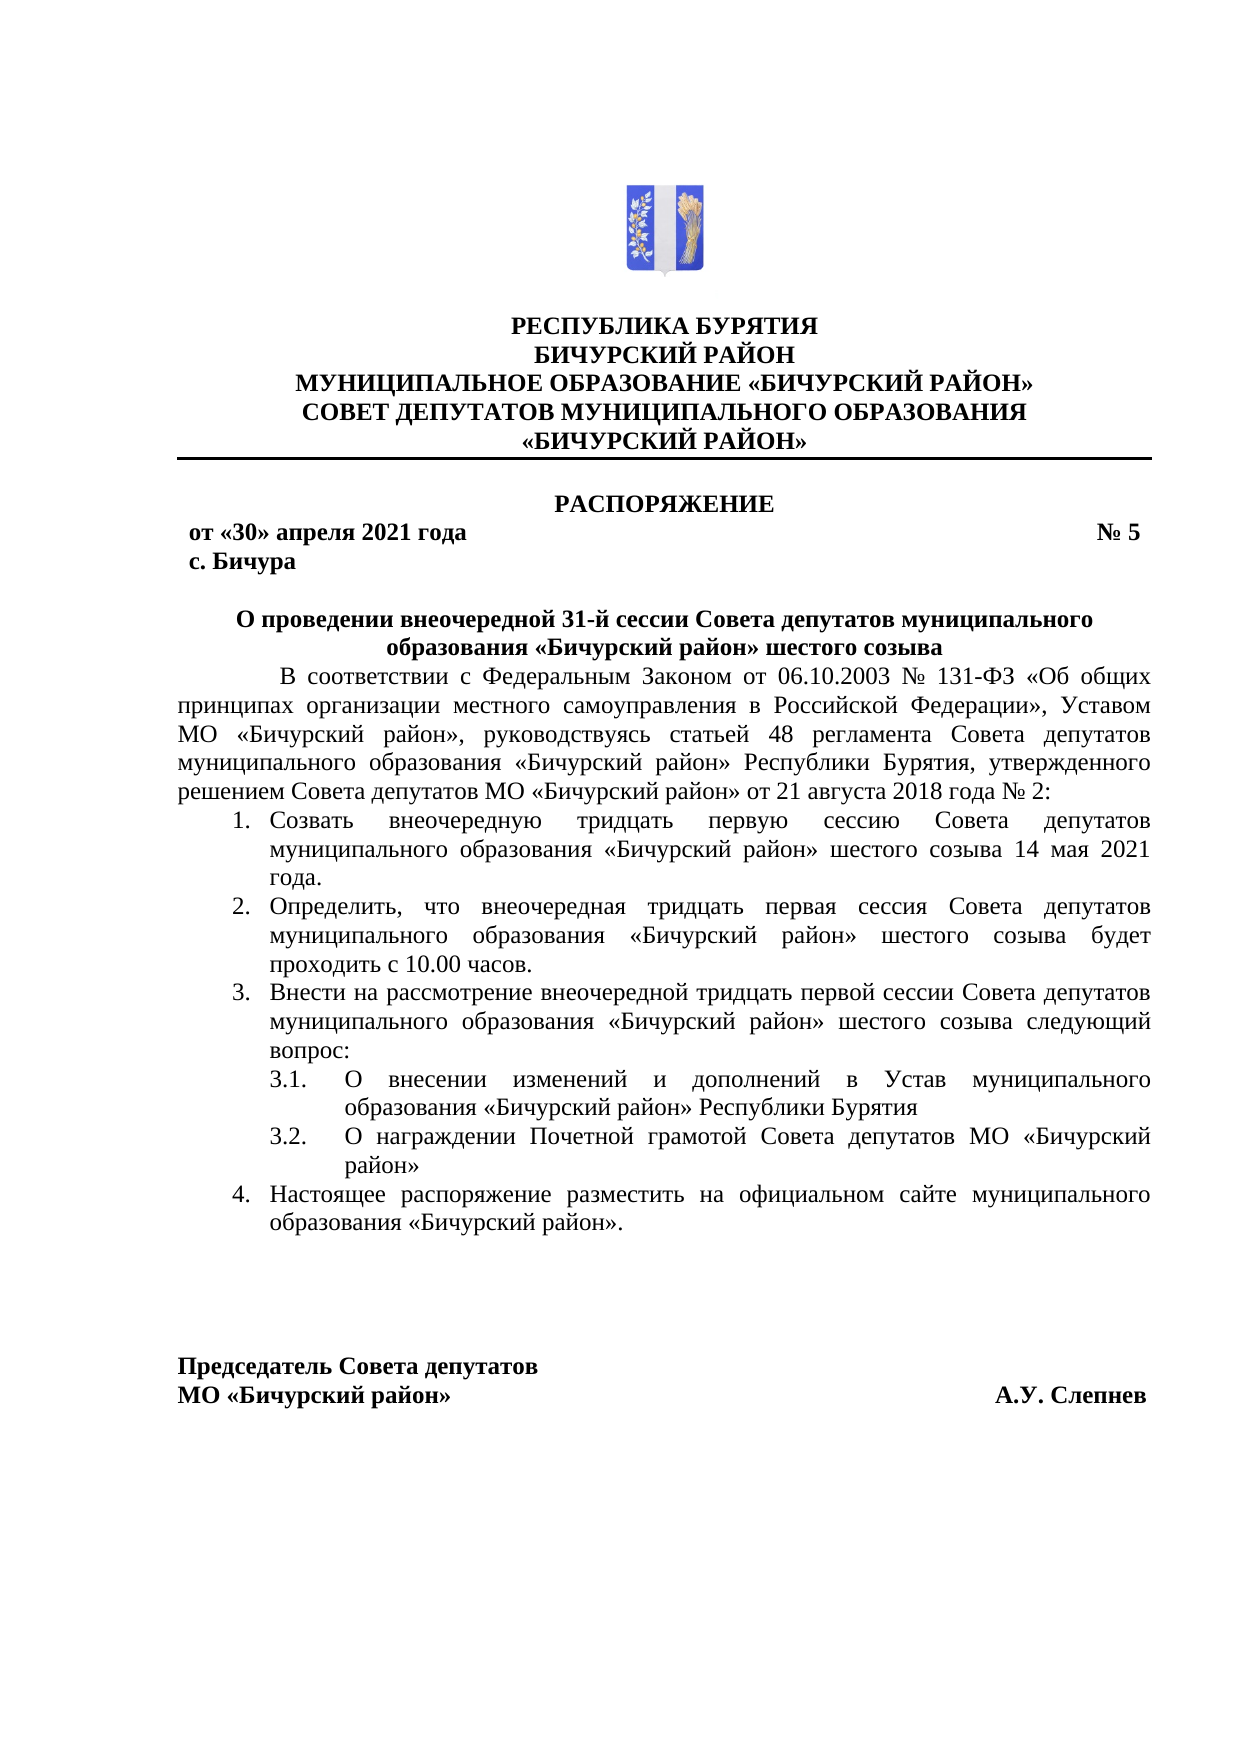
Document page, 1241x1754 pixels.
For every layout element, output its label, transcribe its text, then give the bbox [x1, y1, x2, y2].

list Настоящее распоряжение разместить на официальном сайте муниципального образования «Бичурский район». [232, 1179, 1152, 1236]
list Внести на рассмотрение внеочередной тридцать первой сессии Совета депутатов муниципального образования «Бичурский район» шестого созыва следующий вопрос: [232, 977, 1152, 1064]
text В соответствии с Федеральным Законом от 06.10.2003 № 131-ФЗ «Об общих принципах организации местного самоуправления в Российской Федерации», Уставом МО «Бичурский район», руководствуясь статьей 48 регламента Совета депутатов муниципального образования «Бичурский район» Республики Бурятия, утвержденного решением Совета депутатов МО «Бичурский район» от 21 августа 2018 года № 2: [177, 661, 1152, 805]
text «БИЧУРСКИЙ РАЙОН» [177, 426, 1152, 457]
text О проведении внеочередной 31-й сессии Совета депутатов муниципального образования «Бичурский район» шестого созыва [177, 604, 1152, 661]
list О награждении Почетной грамотой Совета депутатов МО «Бичурский район» [269, 1121, 1152, 1179]
text СОВЕТ ДЕПУТАТОВ МУНИЦИПАЛЬНОГО ОБРАЗОВАНИЯ [177, 397, 1152, 426]
text РАСПОРЯЖЕНИЕ [177, 489, 1152, 517]
text БИЧУРСКИЙ РАЙОН [177, 340, 1152, 368]
table_header № 5 [667, 518, 1152, 604]
list Созвать внеочередную тридцать первую сессию Совета депутатов муниципального образования «Бичурский район» шестого созыва 14 мая 2021 года. [232, 805, 1152, 891]
picture [610, 151, 719, 311]
table_header от «30» апреля 2021 года с. Бичура [177, 518, 667, 604]
list О внесении изменений и дополнений в Устав муниципального образования «Бичурский район» Республики Бурятия [269, 1064, 1152, 1121]
text Председатель Совета депутатов [177, 1351, 1152, 1380]
text РЕСПУБЛИКА БУРЯТИЯ [177, 311, 1152, 340]
list Определить, что внеочередная тридцать первая сессия Совета депутатов муниципального образования «Бичурский район» шестого созыва будет проходить с 10.00 часов. [232, 891, 1152, 977]
text МУНИЦИПАЛЬНОЕ ОБРАЗОВАНИЕ «БИЧУРСКИЙ РАЙОН» [177, 368, 1152, 397]
text МО «Бичурский район» А.У. Слепнев [177, 1380, 1152, 1409]
